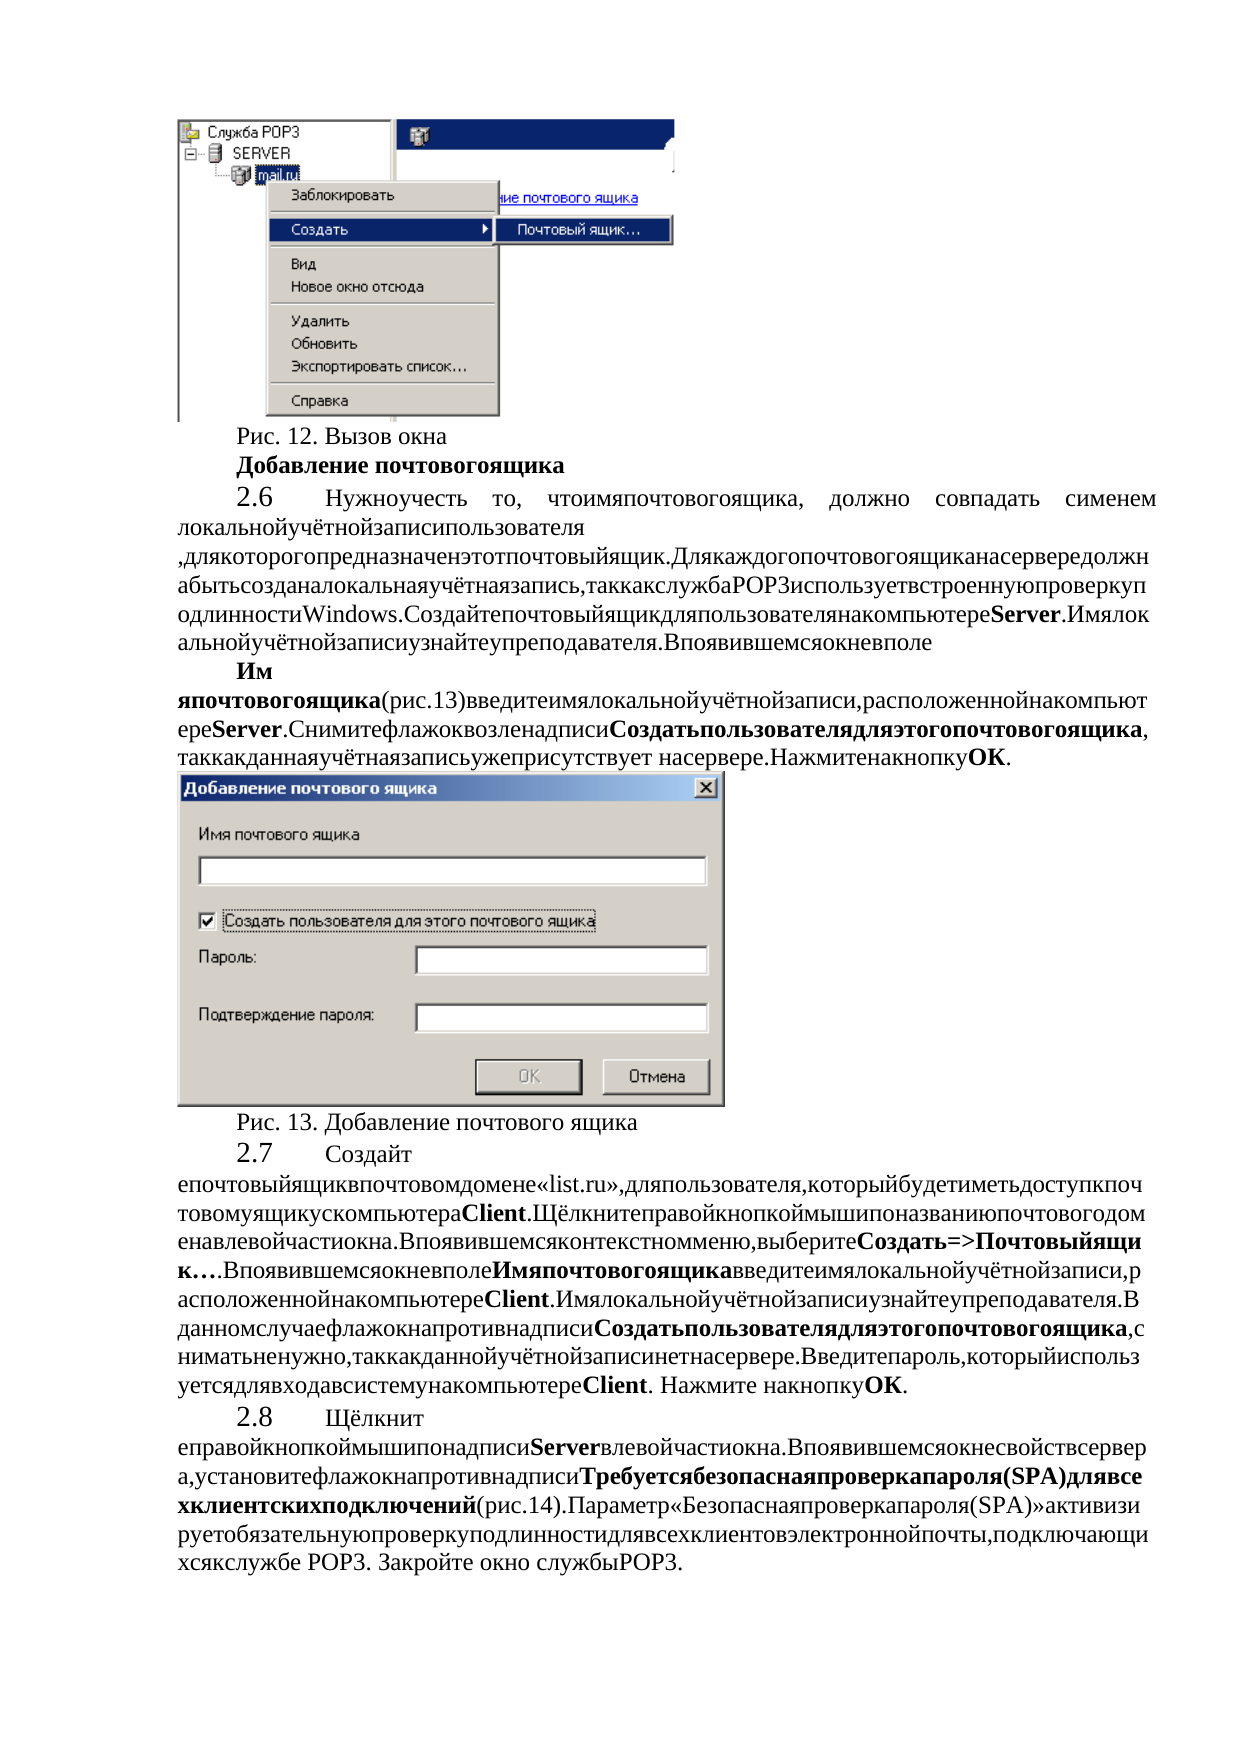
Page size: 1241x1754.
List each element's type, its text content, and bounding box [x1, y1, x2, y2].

list Создайтепочтовыйящиквпочтовомдомене«list.ru»,дляпользователя,которыйбудетиметьдоступкпочтовомуящикускомпьютераClient.Щёлкнитеправойкнопкоймышипоназваниюпочтовогодоменавлевойчастиокна.Впоявившемсяконтекстномменю,выберитеСоздать=>Почтовыйящик….ВпоявившемсяокневполеИмяпочтовогоящикавведитеимялокальнойучётнойзаписи,расположеннойнакомпьютереClient.Имялокальнойучётнойзаписиузнайтеупреподавателя.ВданномслучаефлажокнапротивнадписиСоздатьпользователядляэтогопочтовогоящика,сниматьненужно,таккакданнойучётнойзаписинетнасервере.Введитепароль,которыйиспользуетсядлявходавсистемунакомпьютереClient. Нажмите накнопкуОК. [177, 1135, 1152, 1399]
picture [177, 118, 675, 422]
list Нужноучесть то, чтоимяпочтовогоящика, должно совпадать сименем локальнойучётнойзаписипользователя,длякоторогопредназначенэтотпочтовыйящик.Длякаждогопочтовогоящиканасервередолжнабытьсозданалокальнаяучётнаязапись,таккакслужбаPOP3используетвстроеннуюпроверкуподлинностиWindows.СоздайтепочтовыйящикдляпользователянакомпьютереServer.Имялокальнойучётнойзаписиузнайтеупреподавателя.Впоявившемсяокневполе [177, 479, 1157, 656]
text Имяпочтовогоящика(рис.13)введитеимялокальнойучётнойзаписи,расположеннойнакомпьютереServer.СнимитефлажоквозленадписиСоздатьпользователядляэтогопочтовогоящика,таккакданнаяучётнаязаписьужеприсутствует насервере.НажмитенакнопкуОК. [177, 656, 1157, 771]
list ЩёлкнитеправойкнопкоймышипонадписиServerвлевойчастиокна.Впоявившемсяокнесвойствсервера,установитефлажокнапротивнадписиТребуетсябезопаснаяпроверкапароля(SPA)длявсехклиентскихподключений(рис.14).Параметр«Безопаснаяпроверкапароля(SPA)»активизируетобязательнуюпроверкуподлинностидлявсехклиентовэлектроннойпочты,подключающихсякслужбе POP3. Закройте окно службыPOP3. [177, 1399, 1152, 1576]
text Рис. 12. Вызов окна [177, 421, 1157, 450]
picture [177, 771, 725, 1107]
text Рис. 13. Добавление почтового ящика [177, 1107, 1152, 1135]
text Добавление почтовогоящика [177, 450, 1157, 479]
